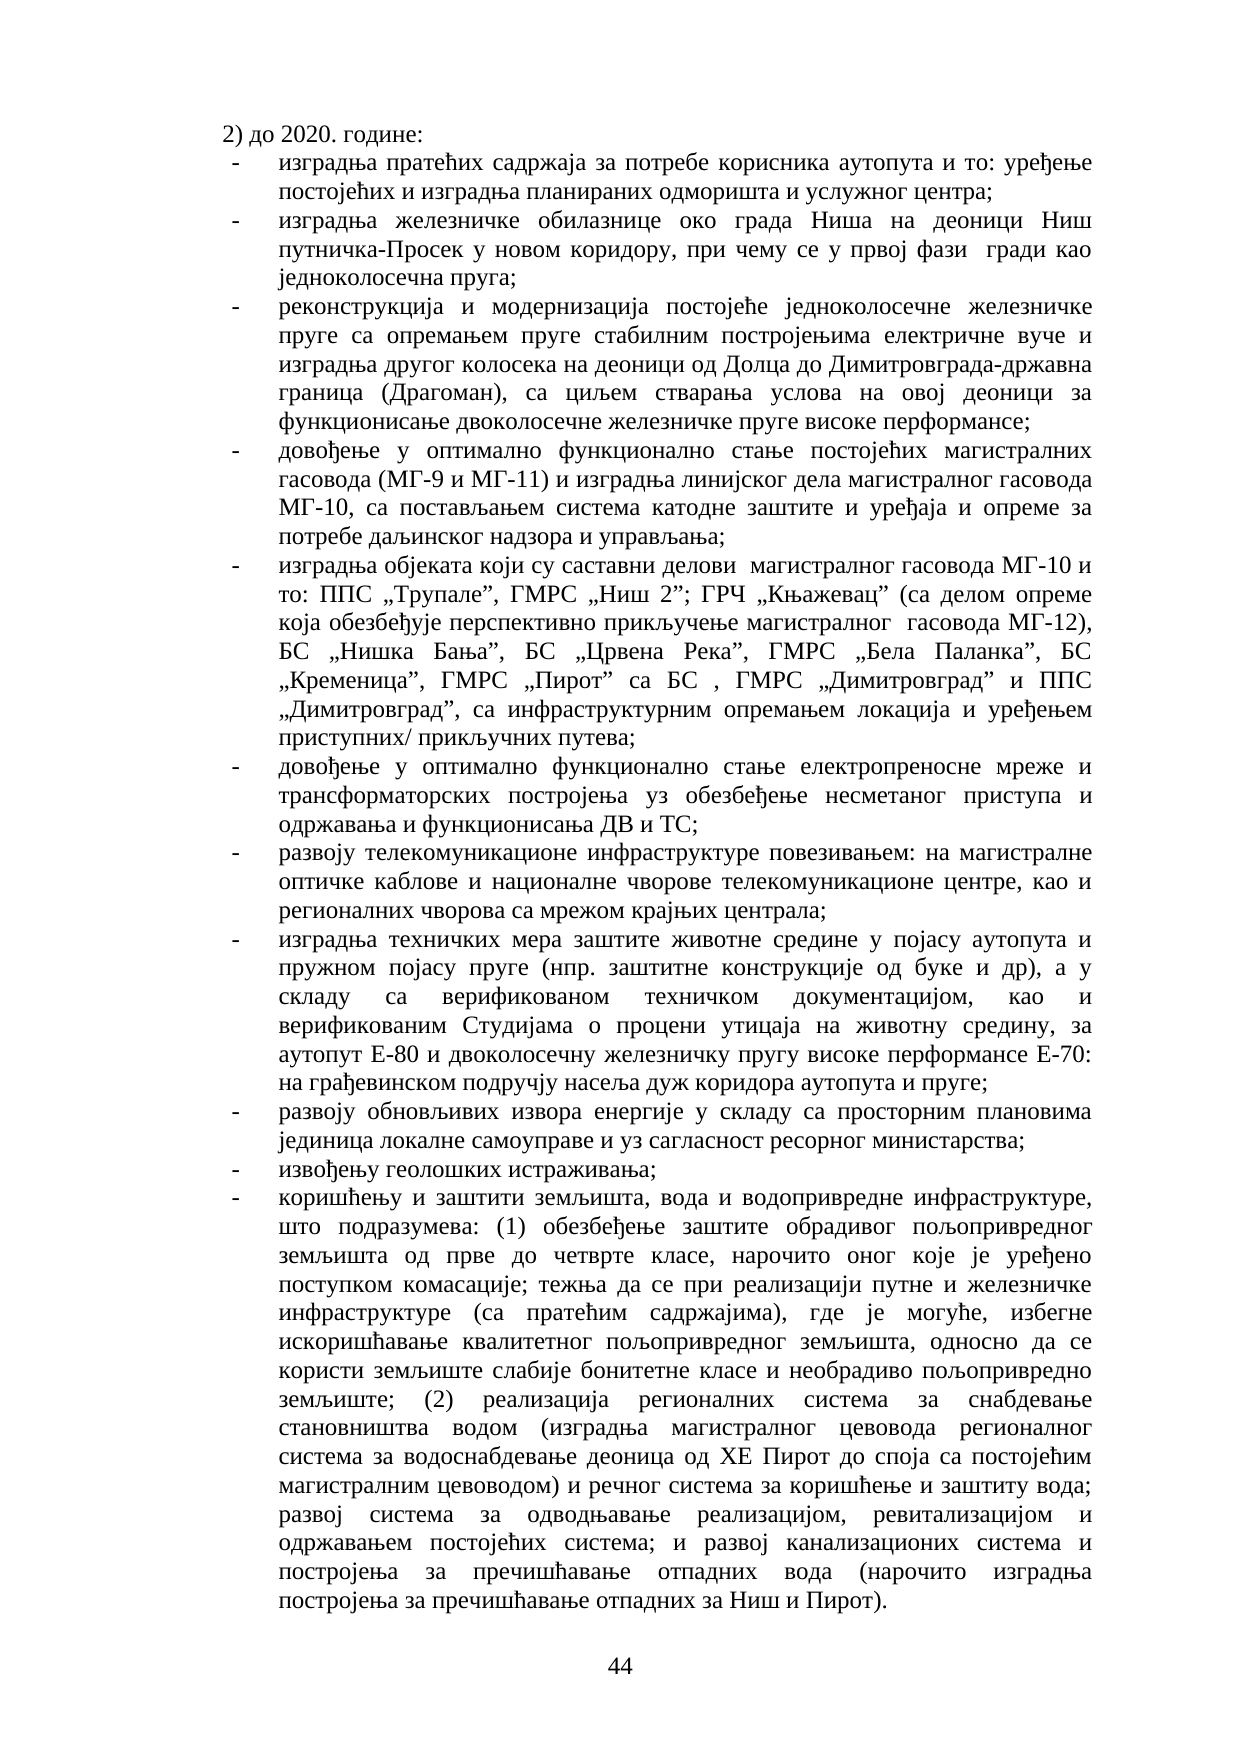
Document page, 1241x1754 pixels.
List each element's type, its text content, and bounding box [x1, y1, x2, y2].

list довођење у оптимално функционално стање електропреносне мреже и трансформаторских постројења уз обезбеђење несметаног приступа и одржавања и функционисања ДВ и ТС; [231, 751, 1093, 837]
list реконструкција и модернизација постојеће једноколосечне железничке пруге са опремањем пруге стабилним постројењима електричне вуче и изградња другог колосека на деоници од Долца до Димитровграда-државна граница (Драгоман), са циљем стварања услова на овој деоници за функционисање двоколосечне железничке пруге високе перформансе; [231, 291, 1093, 435]
text 2) до 2020. године: [222, 119, 1093, 147]
list развоју обновљивих извора енергије у складу са просторним плановима јединица локалне самоуправе и уз сагласност ресорног министарства; [231, 1096, 1093, 1154]
list извођењу геолошких истраживања; [231, 1154, 1093, 1182]
list изградња објеката који су саставни делови магистралног гасовода МГ-10 и то: ППС „Трупале”, ГМРС „Ниш 2”; ГРЧ „Књажевац” (са делом опреме која обезбеђује перспективно прикључење магистралног гасовода МГ-12), БС „Нишка Бања”, БС „Црвена Река”, ГМРС „Бела Паланка”, БС „Кременица”, ГМРС „Пирот” са БС , ГМРС „Димитровград” и ППС „Димитровград”, са инфраструктурним опремањем локација и уређењем приступних/ прикључних путева; [231, 550, 1093, 751]
list изградња железничке обилазнице око града Ниша на деоници Ниш путничка-Просек у новом коридору, при чему се у првој фази гради као једноколосечна пруга; [231, 205, 1093, 291]
list изградња техничких мера заштите животне средине у појасу аутопута и пружном појасу пруге (нпр. заштитне конструкције од буке и др), а у складу са верификованом техничком документацијом, као и верификованим Студијама о процени утицаја на животну средину, за аутопут Е-80 и двоколосечну железничку пругу високе перформансе Е-70: на грађевинском подручју насеља дуж коридора аутопута и пруге; [231, 924, 1093, 1096]
list коришћењу и заштити земљишта, вода и водопривредне инфраструктуре, што подразумева: (1) обезбеђење заштите обрадивог пољопривредног земљишта од прве до четврте класе, нарочито оног које је уређено поступком комасације; тежња да се при реализацији путне и железничке инфраструктуре (са пратећим садржајима), где је могуће, избегне искоришћавање квалитетног пољопривредног земљишта, односно да се користи земљиште слабије бонитетне класе и необрадиво пољопривредно земљиште; (2) реализација регионалних система за снабдевање становништва водом (изградња магистралног цевовода регионалног система за водоснабдевање деоница од ХЕ Пирот до споја са постојећим магистралним цевоводом) и речног система за коришћење и заштиту вода; развој система за одводњавање реализацијом, ревитализацијом и одржавањем постојећих система; и развој канализационих система и постројења за пречишћавање отпадних вода (нарочито изградња постројења за пречишћавање отпадних за Ниш и Пирот). [231, 1182, 1093, 1614]
list изградња пратећих садржаја за потребе корисника аутопута и то: уређење постојећих и изградња планираних одморишта и услужног центра; [231, 147, 1093, 205]
list довођење у оптимално функционално стање постојећих магистралних гасовода (МГ-9 и МГ-11) и изградња линијског дела магистралног гасовода МГ-10, са постављањем система катодне заштите и уређаја и опреме за потребе даљинског надзора и управљања; [231, 435, 1093, 550]
list развоју телекомуникационе инфраструктуре повезивањем: на магистралне оптичке каблове и националне чворове телекомуникационе центре, као и регионалних чворова са мрежом крајњих централа; [231, 837, 1093, 924]
